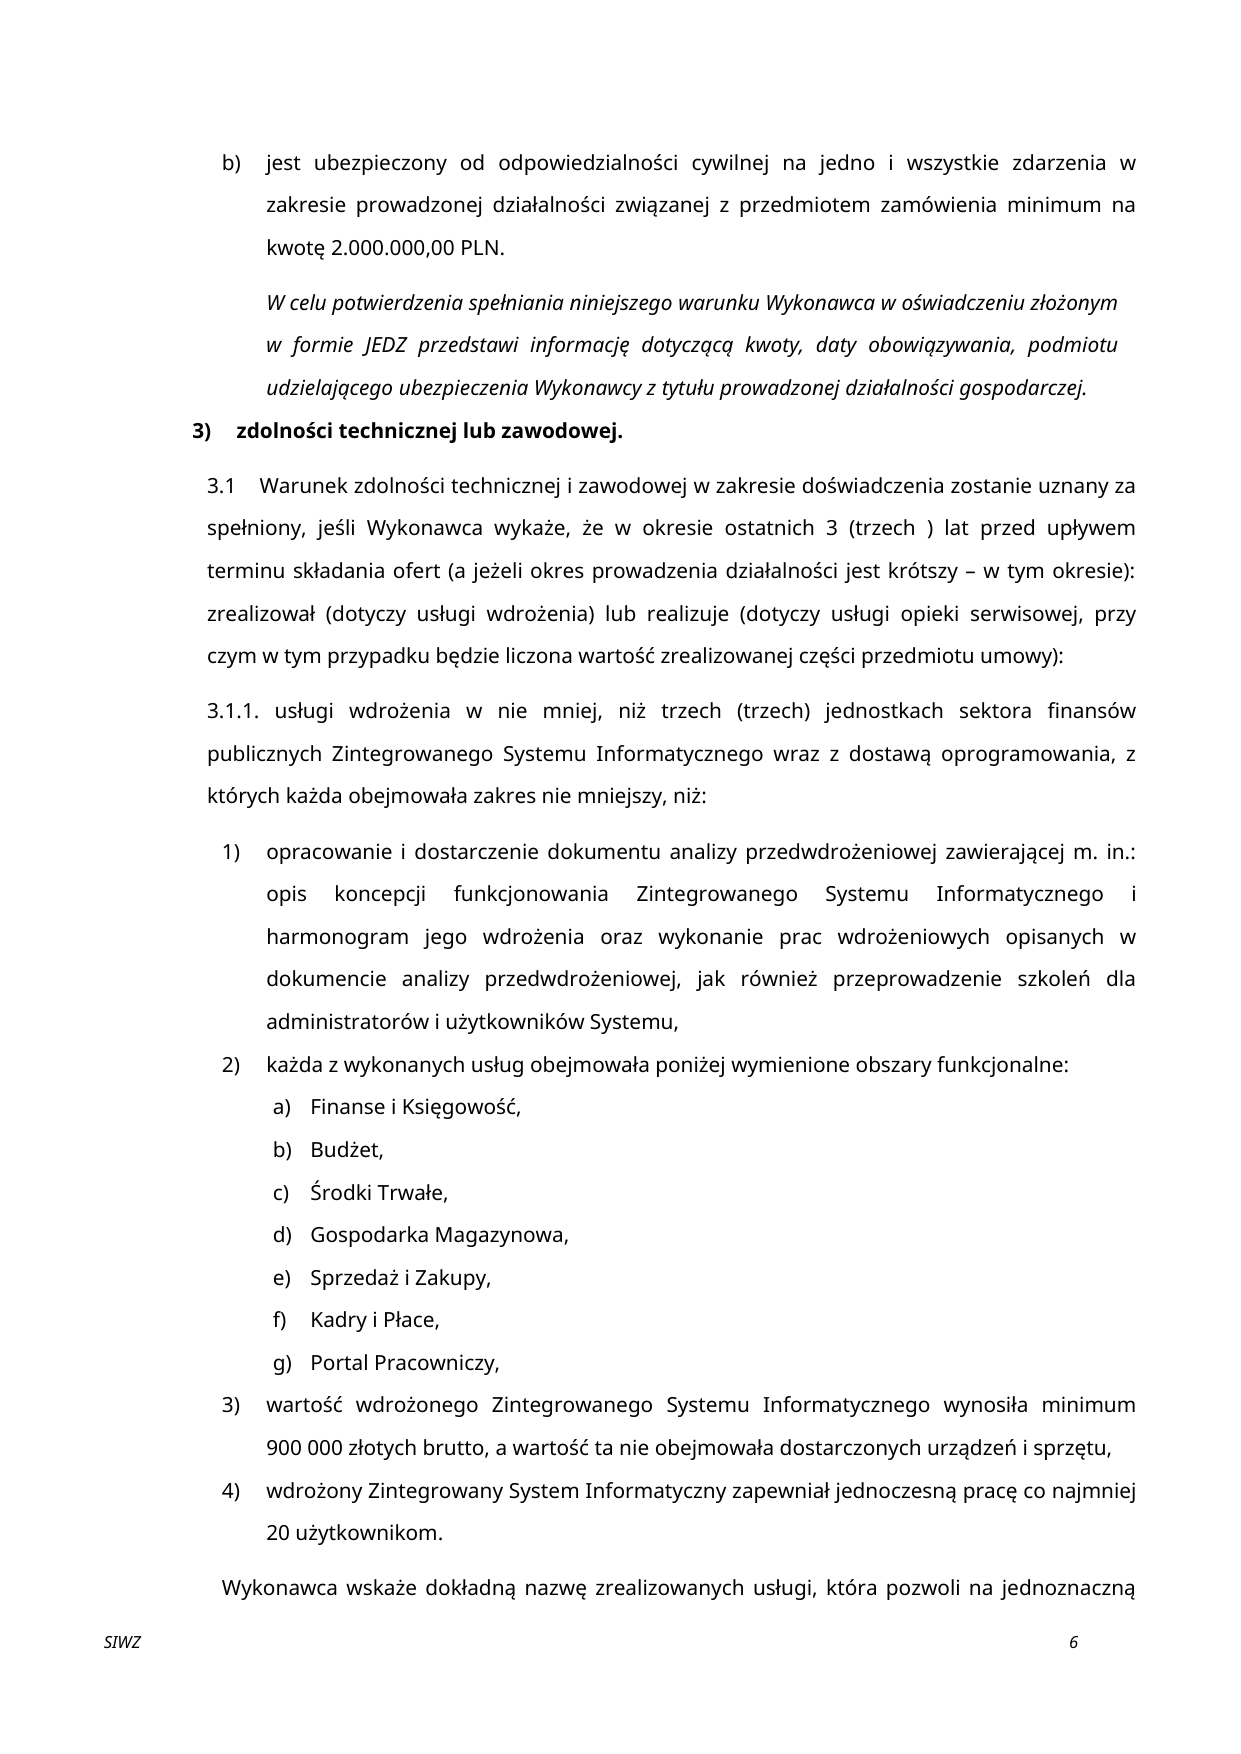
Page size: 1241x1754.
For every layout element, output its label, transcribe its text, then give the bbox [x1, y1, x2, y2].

list Finanse i Księgowość, [273, 1092, 1137, 1121]
list Budżet, [273, 1135, 1137, 1163]
list Gospodarka Magazynowa, [273, 1220, 1137, 1249]
list Portal Pracowniczy, [273, 1348, 1137, 1376]
list jest ubezpieczony od odpowiedzialności cywilnej na jedno i wszystkie zdarzenia w zakresie prowadzonej działalności związanej z przedmiotem zamówienia minimum na kwotę 2.000.000,00 PLN. [222, 148, 1137, 261]
text 3.1 Warunek zdolności technicznej i zawodowej w zakresie doświadczenia zostanie uznany za spełniony, jeśli Wykonawca wykaże, że w okresie ostatnich 3 (trzech ) lat przed upływem terminu składania ofert (a jeżeli okres prowadzenia działalności jest krótszy – w tym okresie): zrealizował (dotyczy usługi wdrożenia) lub realizuje (dotyczy usługi opieki serwisowej, przy czym w tym przypadku będzie liczona wartość zrealizowanej części przedmiotu umowy): [207, 471, 1137, 670]
list opracowanie i dostarczenie dokumentu analizy przedwdrożeniowej zawierającej m. in.: opis koncepcji funkcjonowania Zintegrowanego Systemu Informatycznego i harmonogram jego wdrożenia oraz wykonanie prac wdrożeniowych opisanych w dokumencie analizy przedwdrożeniowej, jak również przeprowadzenie szkoleń dla administratorów i użytkowników Systemu, [222, 837, 1137, 1036]
list zdolności technicznej lub zawodowej. [192, 416, 1137, 444]
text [222, 1573, 1137, 1602]
text W celu potwierdzenia spełniania niniejszego warunku Wykonawca w oświadczeniu złożonym w formie JEDZ przedstawi informację dotyczącą kwoty, daty obowiązywania, podmiotu udzielającego ubezpieczenia Wykonawcy z tytułu prowadzonej działalności gospodarczej. [266, 288, 1119, 402]
list Kadry i Płace, [273, 1305, 1137, 1334]
list wdrożony Zintegrowany System Informatyczny zapewniał jednoczesną pracę co najmniej 20 użytkownikom. [222, 1476, 1137, 1547]
text 3.1.1. usługi wdrożenia w nie mniej, niż trzech (trzech) jednostkach sektora finansów publicznych Zintegrowanego Systemu Informatycznego wraz z dostawą oprogramowania, z których każda obejmowała zakres nie mniejszy, niż: [207, 696, 1137, 810]
list Środki Trwałe, [273, 1178, 1137, 1206]
list Sprzedaż i Zakupy, [273, 1263, 1137, 1291]
list każda z wykonanych usług obejmowała poniżej wymienione obszary funkcjonalne: [222, 1050, 1137, 1078]
list wartość wdrożonego Zintegrowanego Systemu Informatycznego wynosiła minimum 900 000 złotych brutto, a wartość ta nie obejmowała dostarczonych urządzeń i sprzętu, [222, 1391, 1137, 1462]
